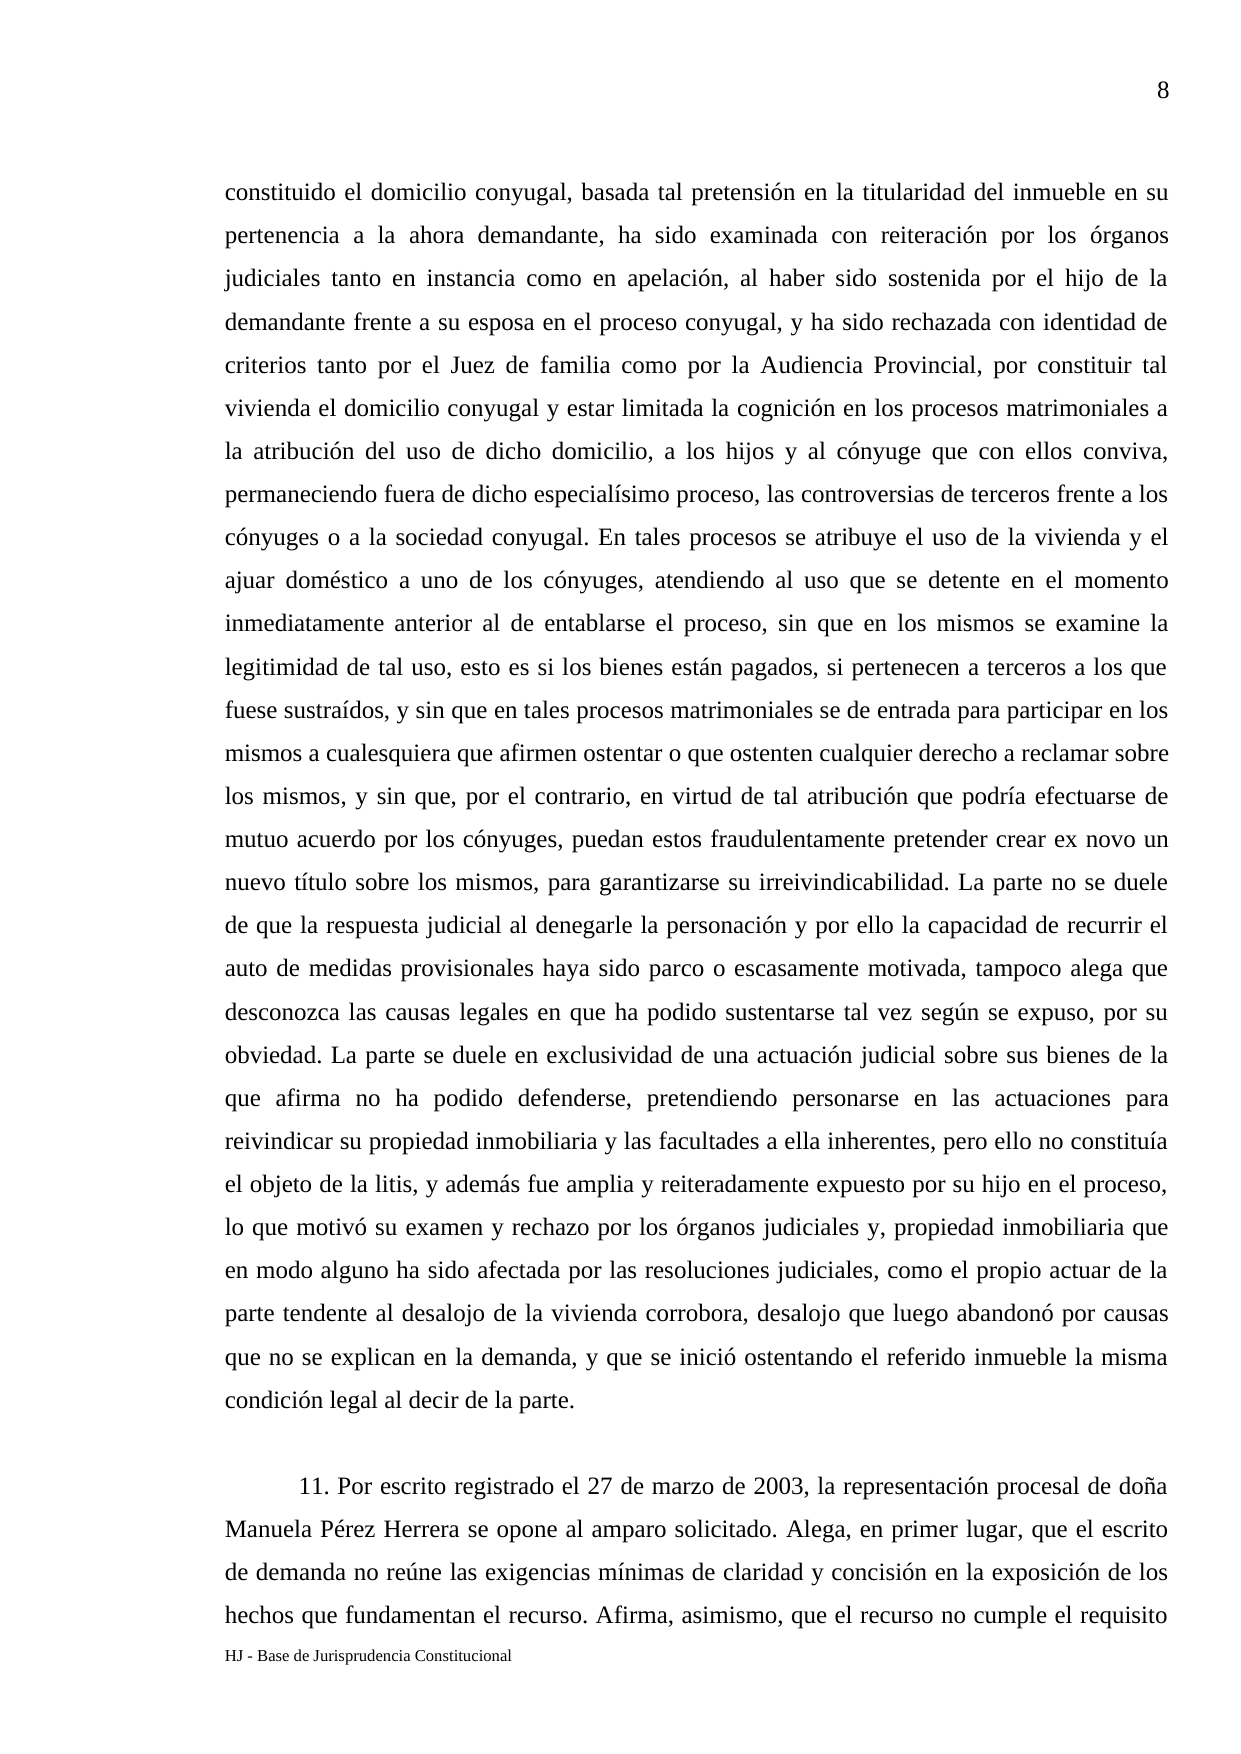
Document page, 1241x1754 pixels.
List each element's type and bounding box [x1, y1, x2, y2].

text [224, 177, 1169, 1413]
text [224, 1471, 1169, 1629]
